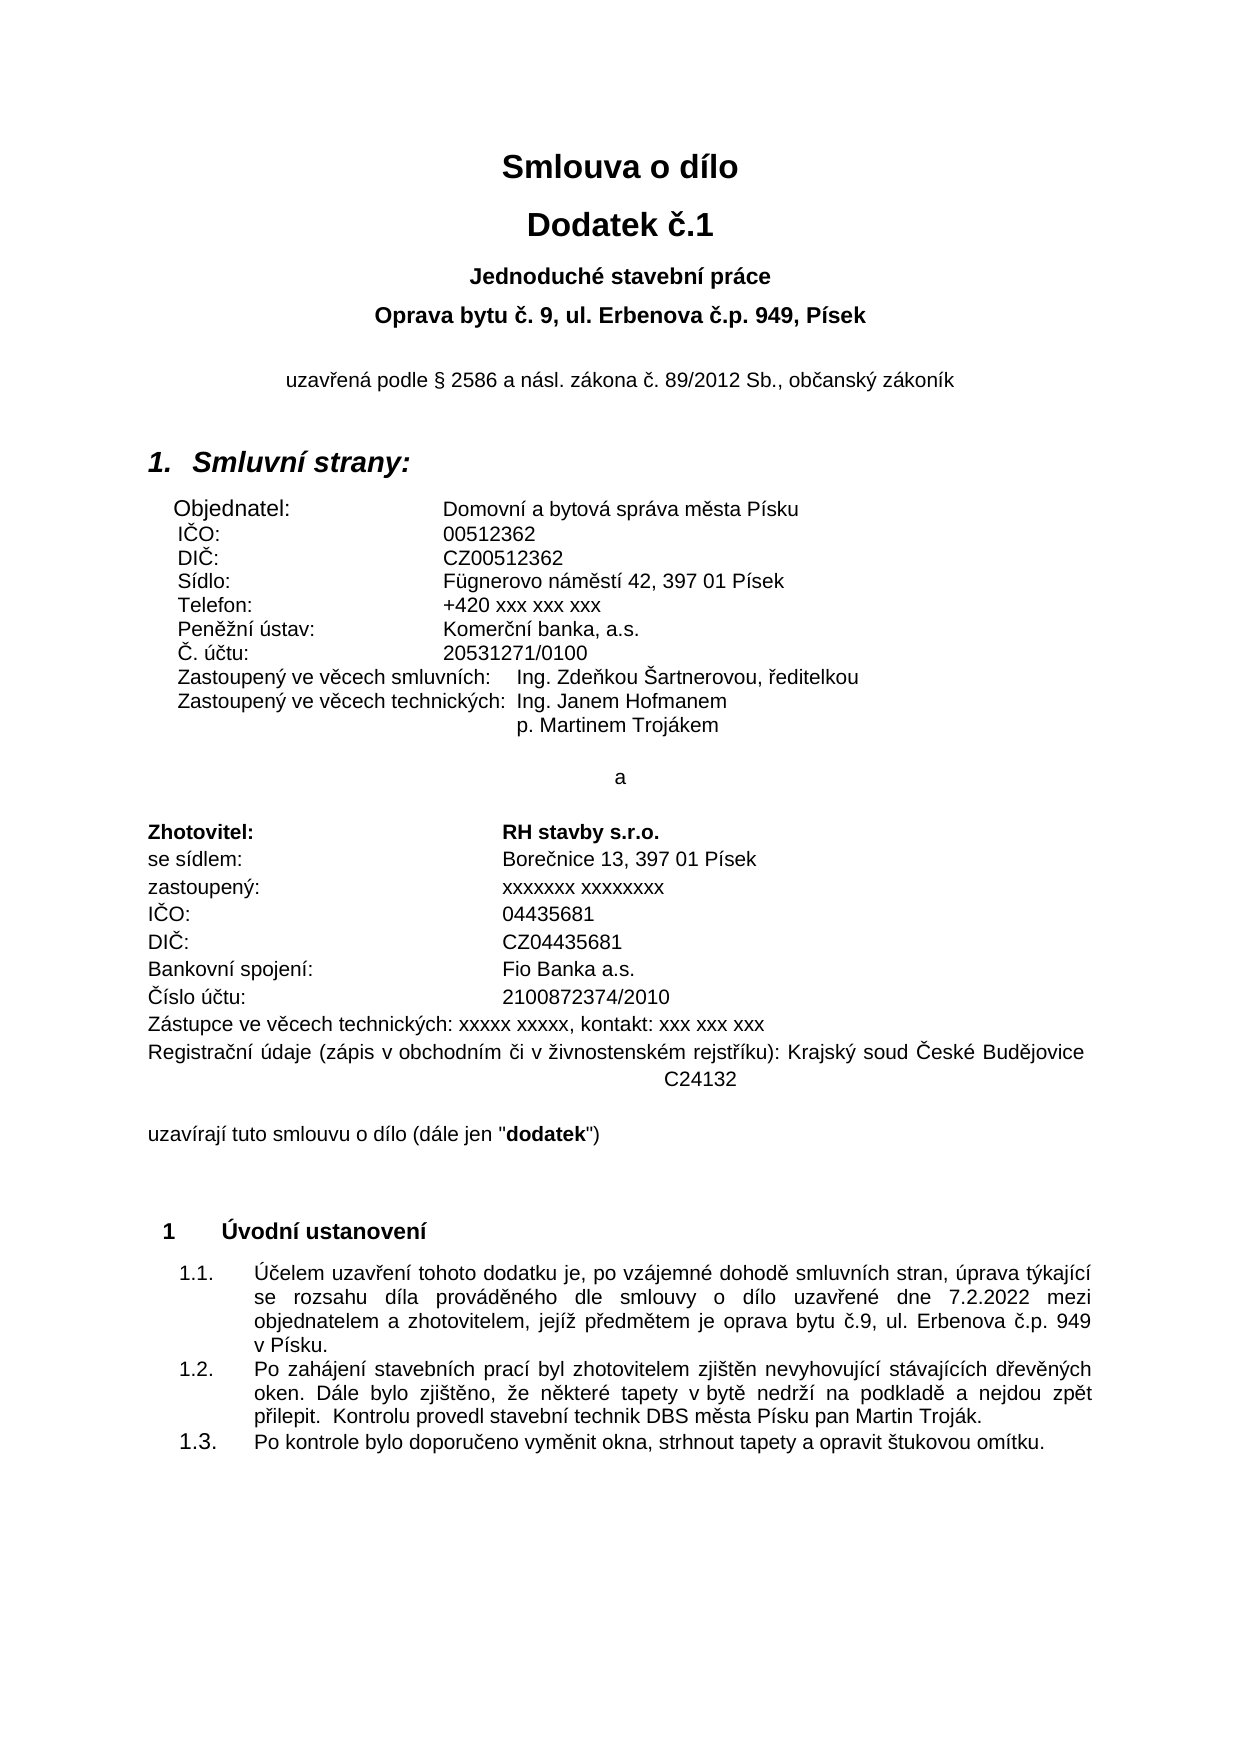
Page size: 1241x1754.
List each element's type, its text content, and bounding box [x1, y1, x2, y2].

text zastoupený: xxxxxxx xxxxxxxx [148, 874, 1093, 898]
text Peněžní ústav: Komerční banka, a.s. [177, 617, 1093, 641]
text IČO: 00512362 [177, 521, 1093, 545]
text uzavírají tuto smlouvu o dílo (dále jen "dodatek") [148, 1122, 1093, 1146]
text Zhotovitel: RH stavby s.r.o. [148, 819, 1093, 843]
text Zastoupený ve věcech smluvních: Ing. Zdeňkou Šartnerovou, ředitelkou [177, 665, 1093, 689]
list Účelem uzavření tohoto dodatku je, po vzájemné dohodě smluvních stran, úprava týkající se rozsahu díla prováděného dle smlouvy o dílo uzavřené dne 7.2.2022 mezi objednatelem a zhotovitelem, jejíž předmětem je oprava bytu č.9, ul. Erbenova č.p. 949 v Písku. [179, 1261, 1093, 1356]
text Telefon: +420 xxx xxx xxx [177, 593, 1093, 617]
text Dodatek č.1 [148, 205, 1093, 244]
text Objednatel: Domovní a bytová správa města Písku [148, 495, 1093, 521]
text Číslo účtu: 2100872374/2010 [148, 984, 1093, 1008]
text Jednoduché stavební práce [148, 263, 1093, 289]
text DIČ: CZ04435681 [148, 929, 1093, 953]
text Zástupce ve věcech technických: xxxxx xxxxx, kontakt: xxx xxx xxx [148, 1012, 1093, 1036]
text DIČ: CZ00512362 [177, 545, 1093, 569]
list Po zahájení stavebních prací byl zhotovitelem zjištěn nevyhovující stávajících dřevěných oken. Dále bylo zjištěno, že některé tapety v bytě nedrží na podkladě a nejdou zpět přilepit. Kontrolu provedl stavební technik DBS města Písku pan Martin Troják. [179, 1356, 1093, 1428]
text a [148, 764, 1093, 788]
list Úvodní ustanovení [162, 1218, 1093, 1244]
text Zastoupený ve věcech technických: Ing. Janem Hofmanem [177, 689, 1093, 713]
text uzavřená podle § 2586 a násl. zákona č. 89/2012 Sb., občanský zákoník [148, 368, 1093, 392]
text Bankovní spojení: Fio Banka a.s. [148, 957, 1093, 981]
text Oprava bytu č. 9, ul. Erbenova č.p. 949, Písek [148, 302, 1093, 329]
text Registrační údaje (zápis v obchodním či v živnostenském rejstříku): Krajský soud České Budějovice C24132 [148, 1039, 1093, 1091]
text Sídlo: Fügnerovo náměstí 42, 397 01 Písek [177, 569, 1093, 593]
text p. Martinem Trojákem [177, 713, 1093, 737]
text Č. účtu: 20531271/0100 [177, 641, 1093, 665]
text Smlouva o dílo [148, 148, 1093, 186]
list Smluvní strany: [148, 445, 1093, 478]
text IČO: 04435681 [148, 902, 1093, 926]
list Po kontrole bylo doporučeno vyměnit okna, strhnout tapety a opravit štukovou omítku. [179, 1428, 1093, 1455]
text se sídlem: Borečnice 13, 397 01 Písek [148, 847, 1093, 871]
